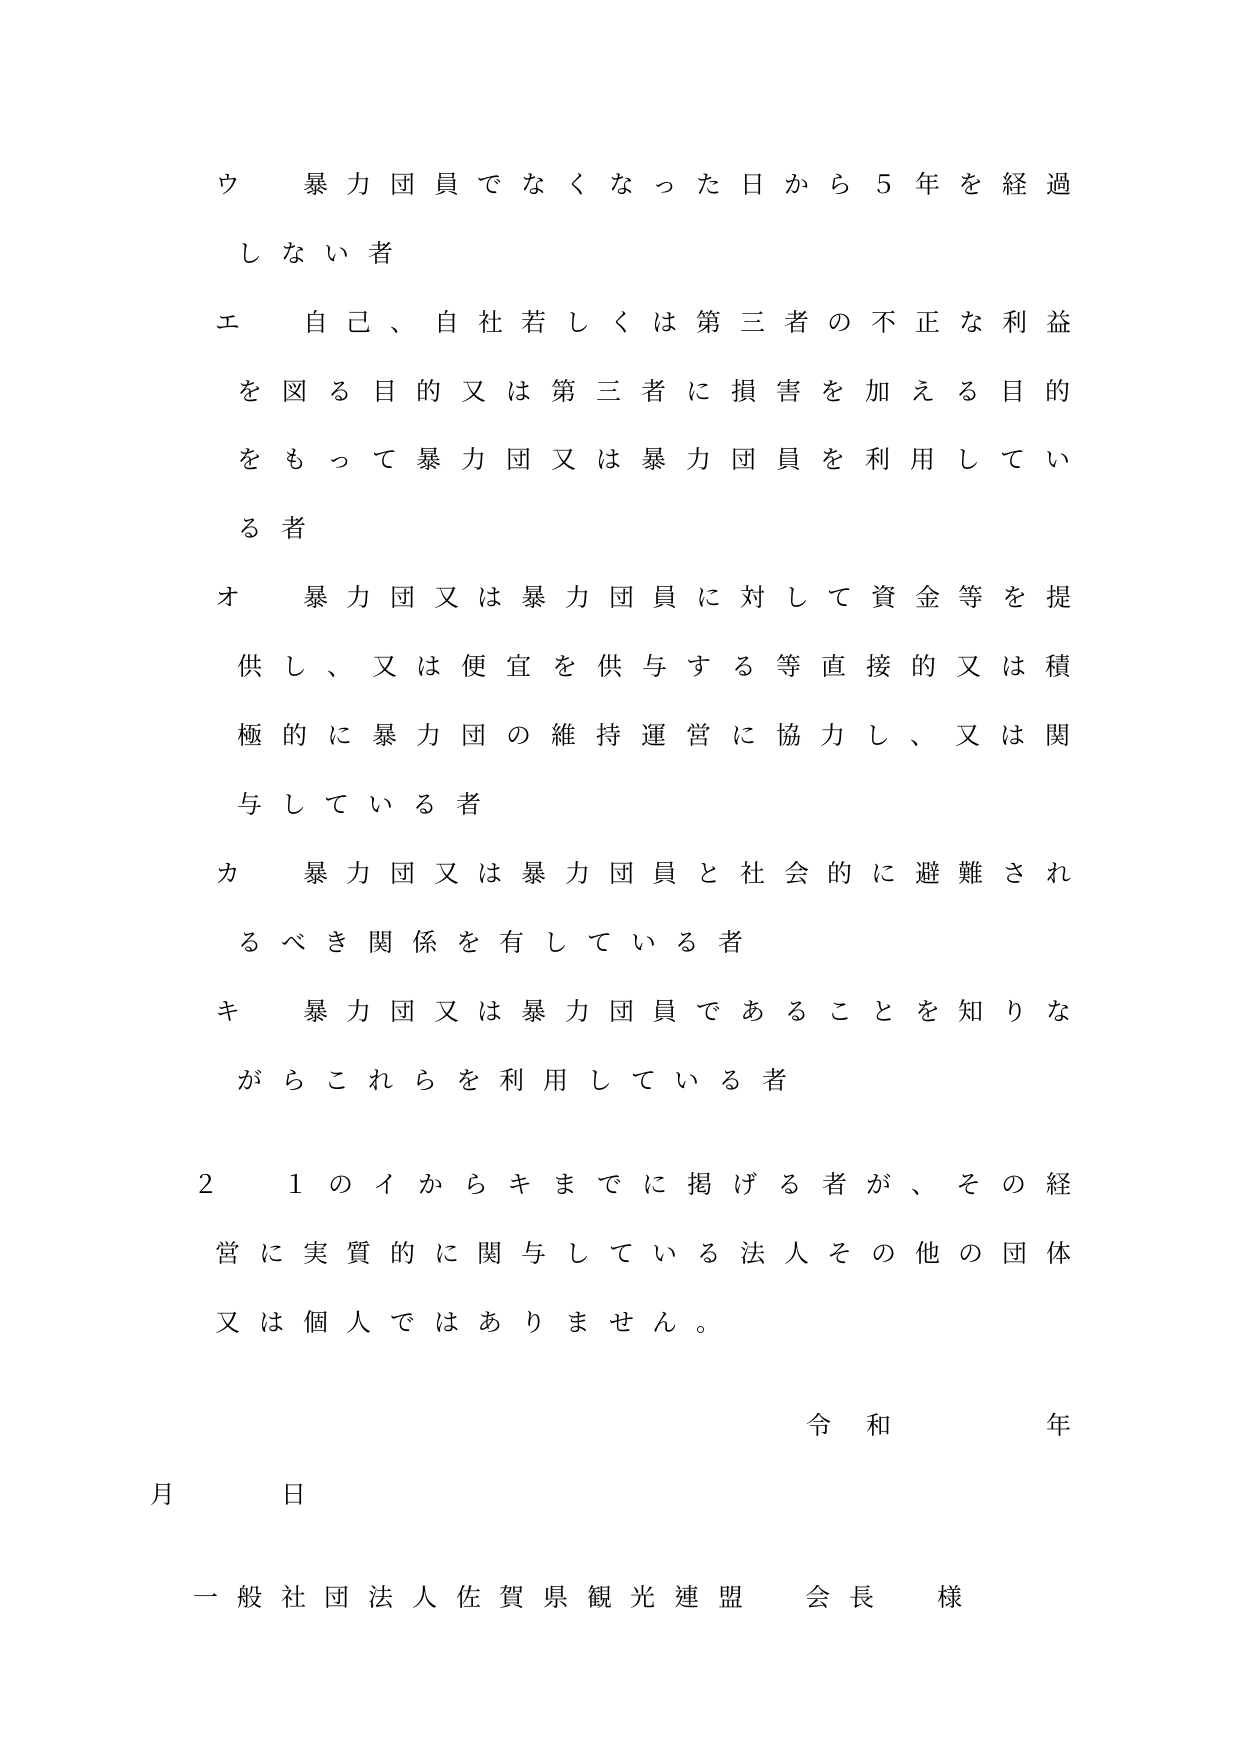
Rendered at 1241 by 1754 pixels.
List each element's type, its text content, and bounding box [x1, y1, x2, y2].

text エ 自己、自社若しくは第三者の不正な利益を図る目的又は第三者に損害を加える目的をもって暴力団又は暴力団員を利用している者 [194, 286, 1090, 562]
text キ 暴力団又は暴力団員であることを知りながらこれらを利用している者 [194, 975, 1090, 1113]
text 令和 年 月 日 [150, 1389, 1090, 1527]
text ２ １のイからキまでに掲げる者が、その経営に実質的に関与している法人その他の団体又は個人ではありません。 [172, 1148, 1090, 1355]
text ウ 暴力団員でなくなった日から５年を経過しない者 [194, 148, 1090, 286]
text 一般社団法人佐賀県観光連盟 会長 様 [150, 1562, 1090, 1631]
text カ 暴力団又は暴力団員と社会的に避難されるべき関係を有している者 [194, 837, 1090, 975]
text オ 暴力団又は暴力団員に対して資金等を提供し、又は便宜を供与する等直接的又は積極的に暴力団の維持運営に協力し、又は関与している者 [194, 562, 1090, 837]
